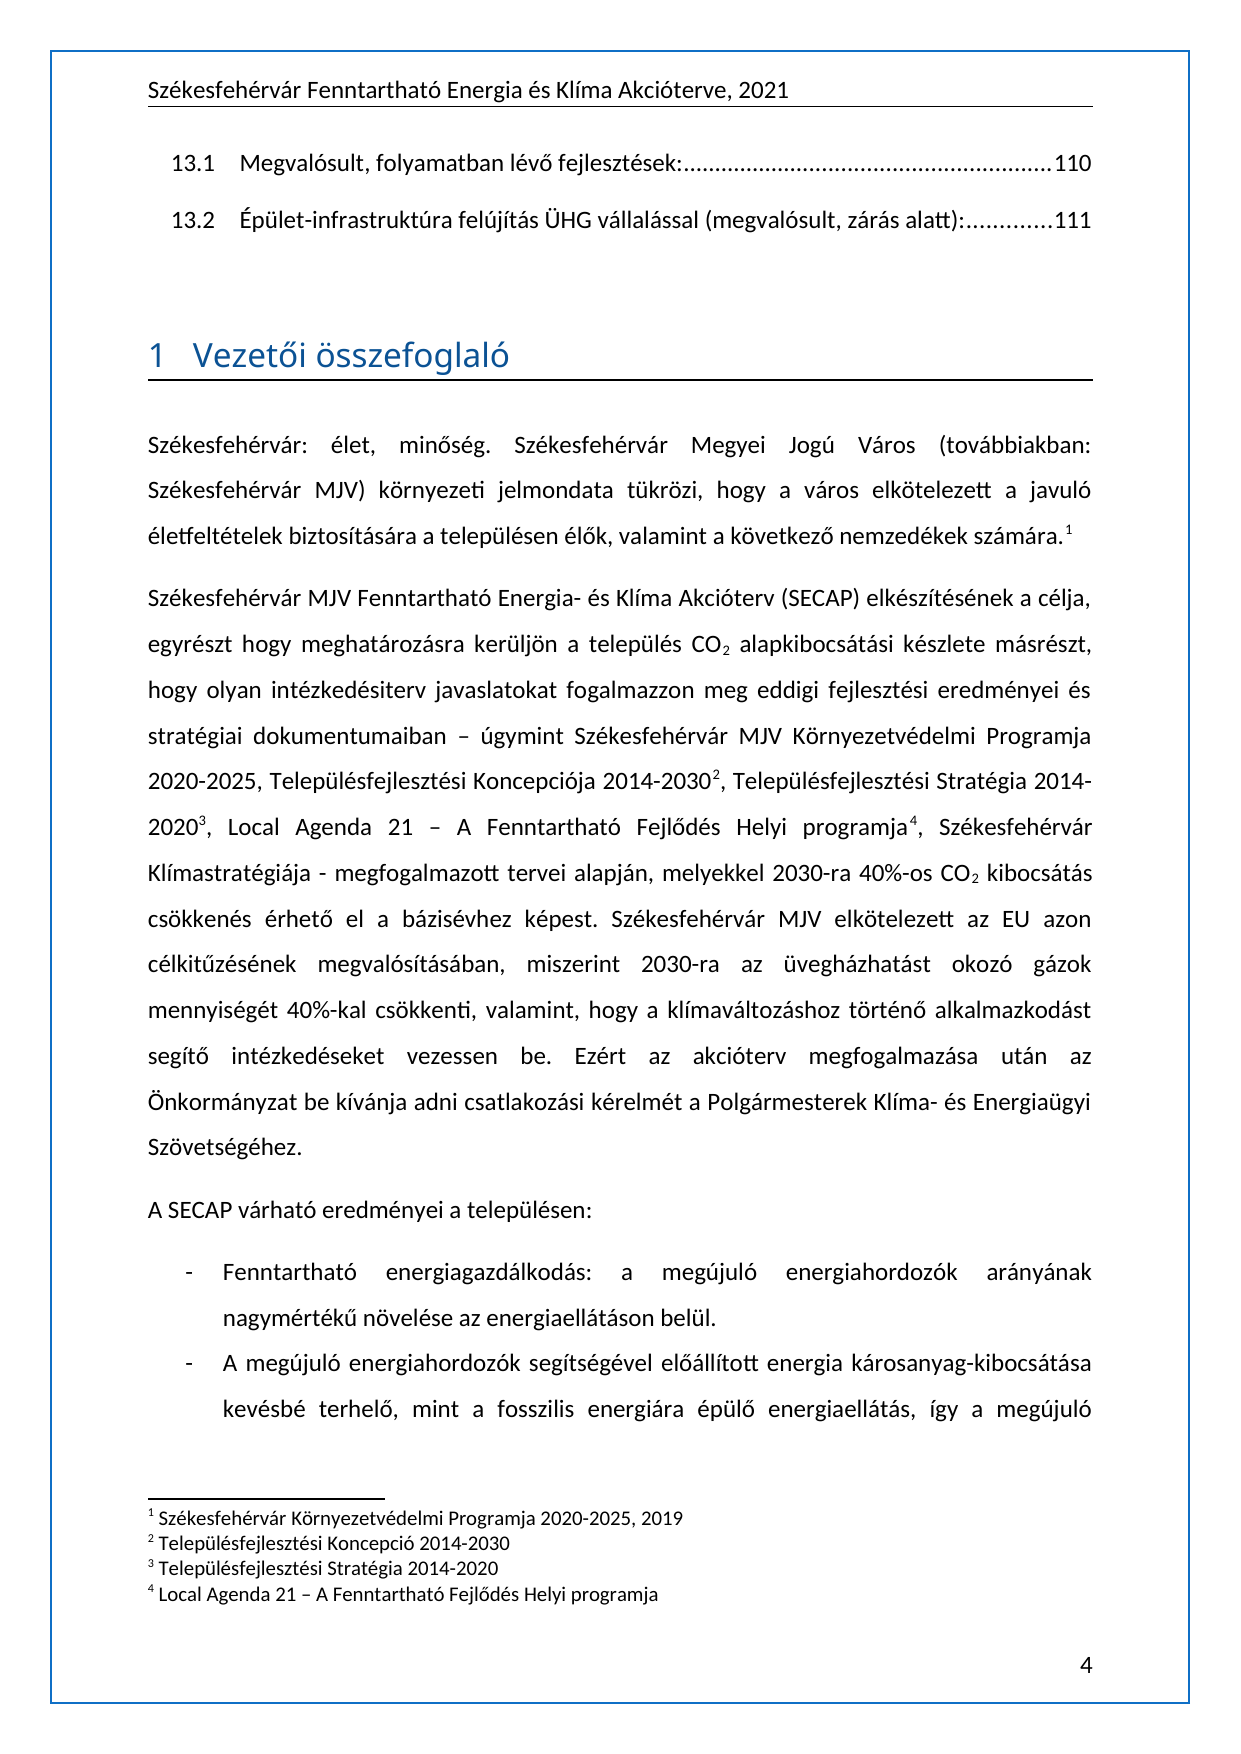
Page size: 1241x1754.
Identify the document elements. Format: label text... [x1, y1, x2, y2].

list Fenntartható energiagazdálkodás: a megújuló energiahordozók arányának nagymértékű növelése az energiaellátáson belül. [185, 1256, 1093, 1332]
text Székesfehérvár MJV Fenntartható Energia- és Klíma Akcióterv (SECAP) elkészítésének a célja, egyrészt hogy meghatározásra kerüljön a település CO2 alapkibocsátási készlete másrészt, hogy olyan intézkedésiterv javaslatokat fogalmazzon meg eddigi fejlesztési eredményei és stratégiai dokumentumaiban – úgymint Székesfehérvár MJV Környezetvédelmi Programja 2020-2025, Településfejlesztési Koncepciója 2014-2030, Településfejlesztési Stratégia 2014-2020, Local Agenda 21 – A Fenntartható Fejlődés Helyi programja, Székesfehérvár Klímastratégiája - megfogalmazott tervei alapján, melyekkel 2030-ra 40%-os CO2 kibocsátás csökkenés érhető el a bázisévhez képest. Székesfehérvár MJV elkötelezett az EU azon célkitűzésének megvalósításában, miszerint 2030-ra az üvegházhatást okozó gázok mennyiségét 40%-kal csökkenti, valamint, hogy a klímaváltozáshoz történő alkalmazkodást segítő intézkedéseket vezessen be. Ezért az akcióterv megfogalmazása után az Önkormányzat be kívánja adni csatlakozási kérelmét a Polgármesterek Klíma- és Energiaügyi Szövetségéhez. [148, 583, 1093, 1162]
text A SECAP várható eredményei a településen: [148, 1194, 1093, 1224]
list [185, 1348, 1093, 1424]
subtitle Vezetői összefoglaló [148, 331, 1093, 379]
text Székesfehérvár: élet, minőség. Székesfehérvár Megyei Jogú Város (továbbiakban: Székesfehérvár MJV) környezeti jelmondata tükrözi, hogy a város elkötelezett a javuló életfeltételek biztosítására a településen élők, valamint a következő nemzedékek számára. [148, 429, 1093, 551]
